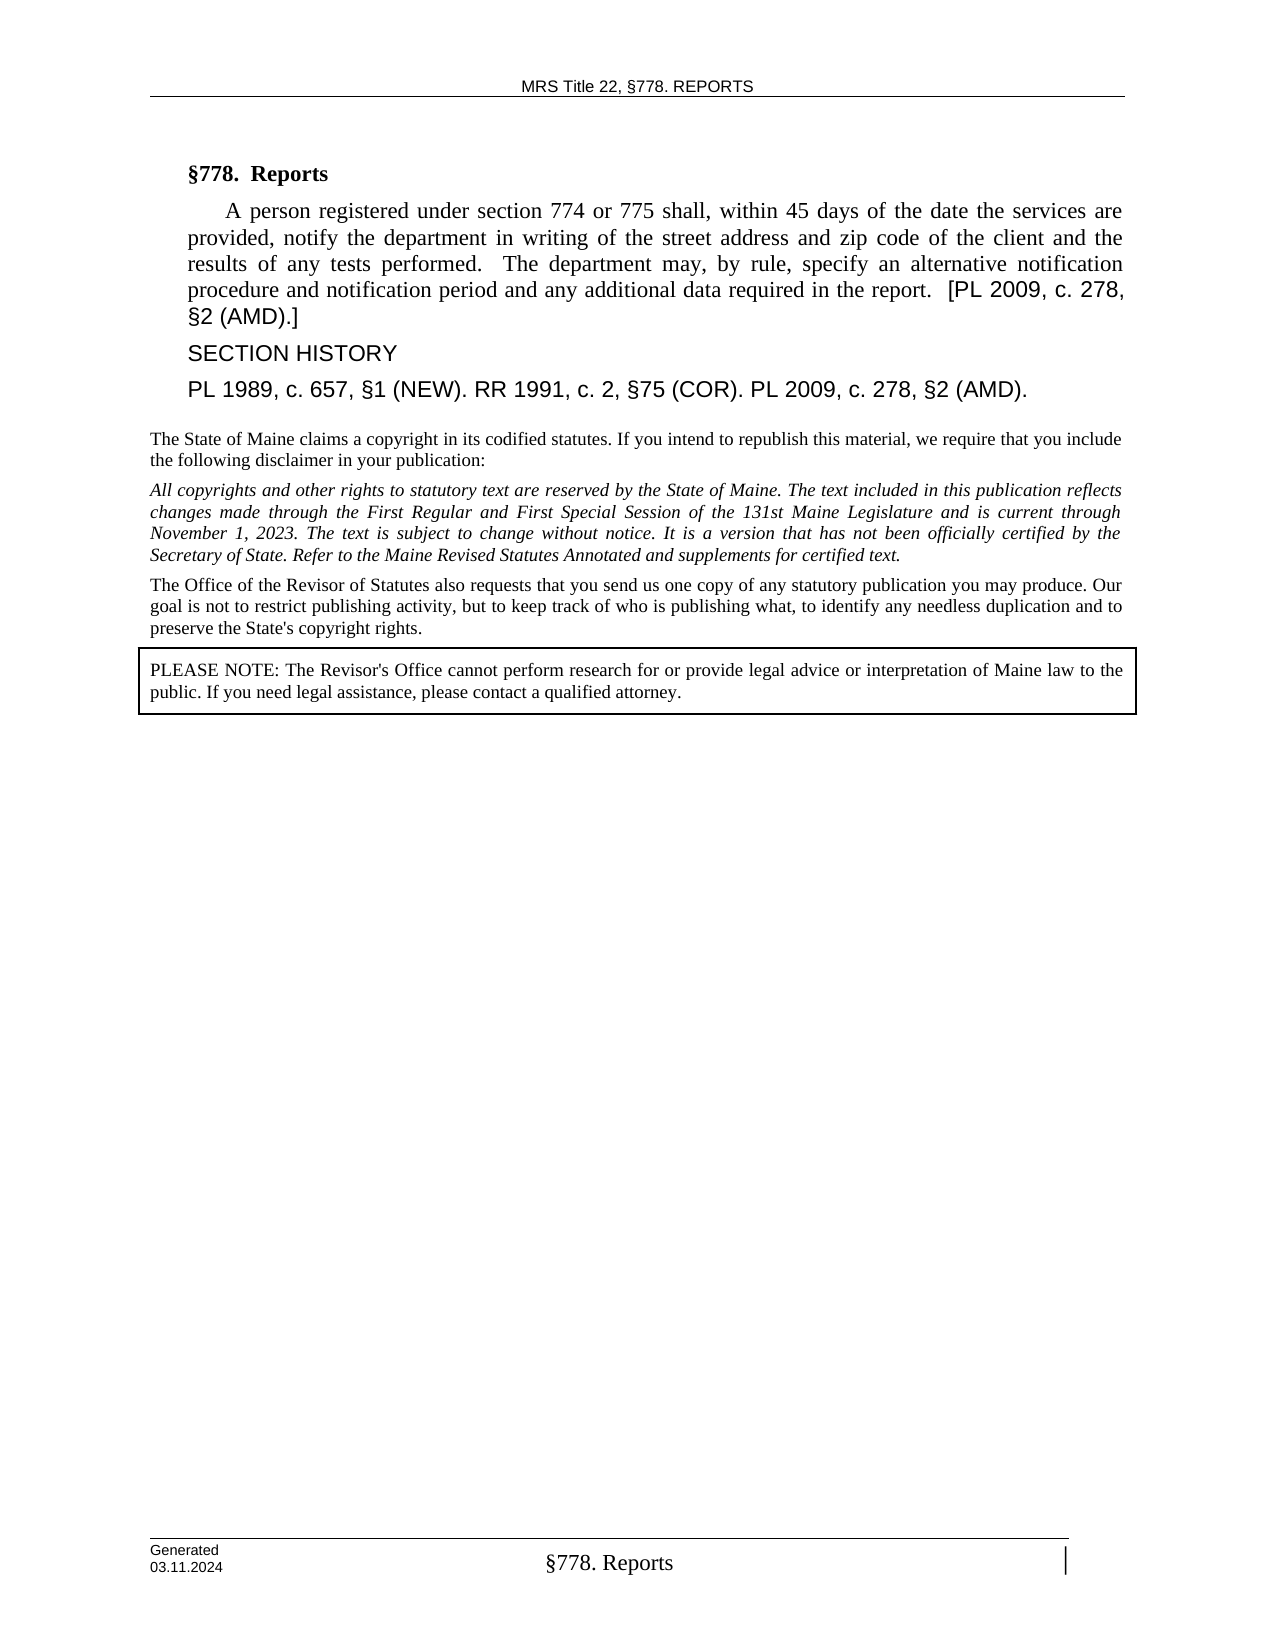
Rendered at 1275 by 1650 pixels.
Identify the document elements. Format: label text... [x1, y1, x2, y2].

text The Office of the Revisor of Statutes also requests that you send us one copy of any statutory publication you may produce. Our goal is not to restrict publishing activity, but to keep track of who is publishing what, to identify any needless duplication and to preserve the State's copyright rights. [150, 574, 1125, 638]
text PL 1989, c. 657, §1 (NEW). RR 1991, c. 2, §75 (COR). PL 2009, c. 278, §2 (AMD). [187, 376, 1125, 403]
text PLEASE NOTE: The Revisor's Office cannot perform research for or provide legal advice or interpretation of Maine law to the public. If you need legal assistance, please contact a qualified attorney. [140, 649, 1135, 713]
text All copyrights and other rights to statutory text are reserved by the State of Maine. The text included in this publication reflects changes made through the First Regular and First Special Session of the 131st Maine Legislature and is current through November 1, 2023 . The text is subject to change without notice. It is a version that has not been officially certified by the Secretary of State. Refer to the Maine Revised Statutes Annotated and supplements for certified text. [150, 479, 1125, 565]
text §778. Reports [187, 160, 1125, 187]
text A person registered under section 774 or 775 shall, within 45 days of the date the services are provided, notify the department in writing of the street address and zip code of the client and the results of any tests performed. The department may, by rule, specify an alternative notification procedure and notification period and any additional data required in the report. [PL 2009, c. 278, §2 (AMD).] [187, 197, 1125, 329]
text SECTION HISTORY [187, 339, 1125, 366]
text The State of Maine claims a copyright in its codified statutes. If you intend to republish this material, we require that you include the following disclaimer in your publication: [150, 428, 1125, 471]
